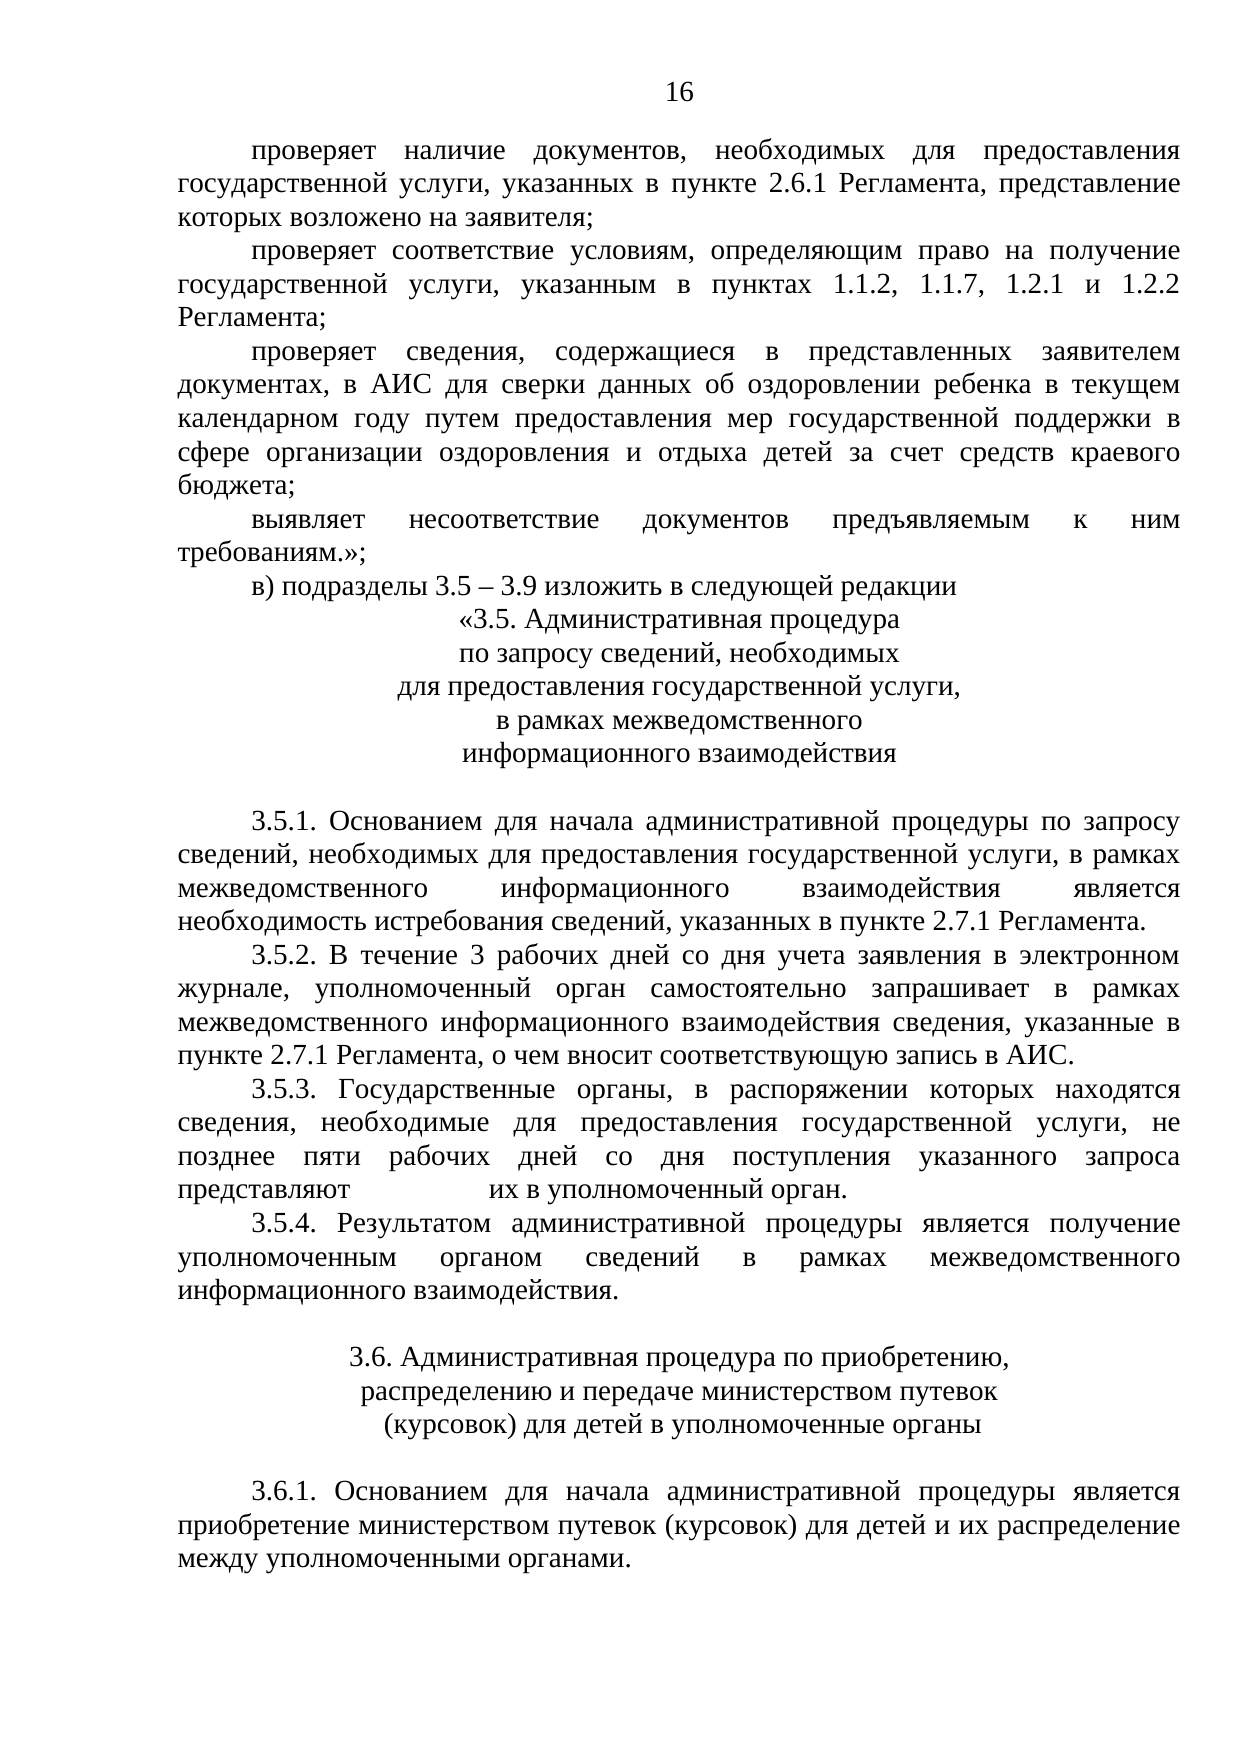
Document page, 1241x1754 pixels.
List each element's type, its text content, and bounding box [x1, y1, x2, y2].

text 3.5.1. Основанием для начала административной процедуры по запросу сведений, необходимых для предоставления государственной услуги, в рамках межведомственного информационного взаимодействия является необходимость истребования сведений, указанных в пункте 2.7.1 Регламента. [177, 803, 1181, 937]
text «3.5. Административная процедура [177, 601, 1181, 635]
text 3.5.3. Государственные органы, в распоряжении которых находятся сведения, необходимые для предоставления государственной услуги, не позднее пяти рабочих дней со дня поступления указанного запроса представляют их в уполномоченный орган. [177, 1071, 1181, 1205]
text 3.5.4. Результатом административной процедуры является получение уполномоченным органом сведений в рамках межведомственного информационного взаимодействия. [177, 1205, 1181, 1306]
text выявляет несоответствие документов предъявляемым к ним требованиям.»; [177, 501, 1181, 568]
text в) подразделы 3.5 – 3.9 изложить в следующей редакции [251, 568, 1181, 601]
text для предоставления государственной услуги, [177, 668, 1181, 702]
text распределению и передаче министерством путевок [177, 1373, 1181, 1406]
text проверяет соответствие условиям, определяющим право на получение государственной услуги, указанным в пунктах 1.1.2, 1.1.7, 1.2.1 и 1.2.2 Регламента; [177, 232, 1181, 333]
text (курсовок) для детей в уполномоченные органы [177, 1406, 1181, 1440]
text 3.6.1. Основанием для начала административной процедуры является приобретение министерством путевок (курсовок) для детей и их распределение между уполномоченными органами. [177, 1473, 1181, 1574]
text проверяет наличие документов, необходимых для предоставления государственной услуги, указанных в пункте 2.6.1 Регламента, представление которых возложено на заявителя; [177, 132, 1181, 232]
text информационного взаимодействия [177, 736, 1181, 769]
text 3.5.2. В течение 3 рабочих дней со дня учета заявления в электронном журнале, уполномоченный орган самостоятельно запрашивает в рамках межведомственного информационного взаимодействия сведения, указанные в пункте 2.7.1 Регламента, о чем вносит соответствующую запись в АИС. [177, 937, 1181, 1071]
text 3.6. Административная процедура по приобретению, [177, 1339, 1181, 1373]
text по запросу сведений, необходимых [177, 635, 1181, 668]
text в рамках межведомственного [177, 702, 1181, 736]
text проверяет сведения, содержащиеся в представленных заявителем документах, в АИС для сверки данных об оздоровлении ребенка в текущем календарном году путем предоставления мер государственной поддержки в сфере организации оздоровления и отдыха детей за счет средств краевого бюджета; [177, 333, 1181, 501]
